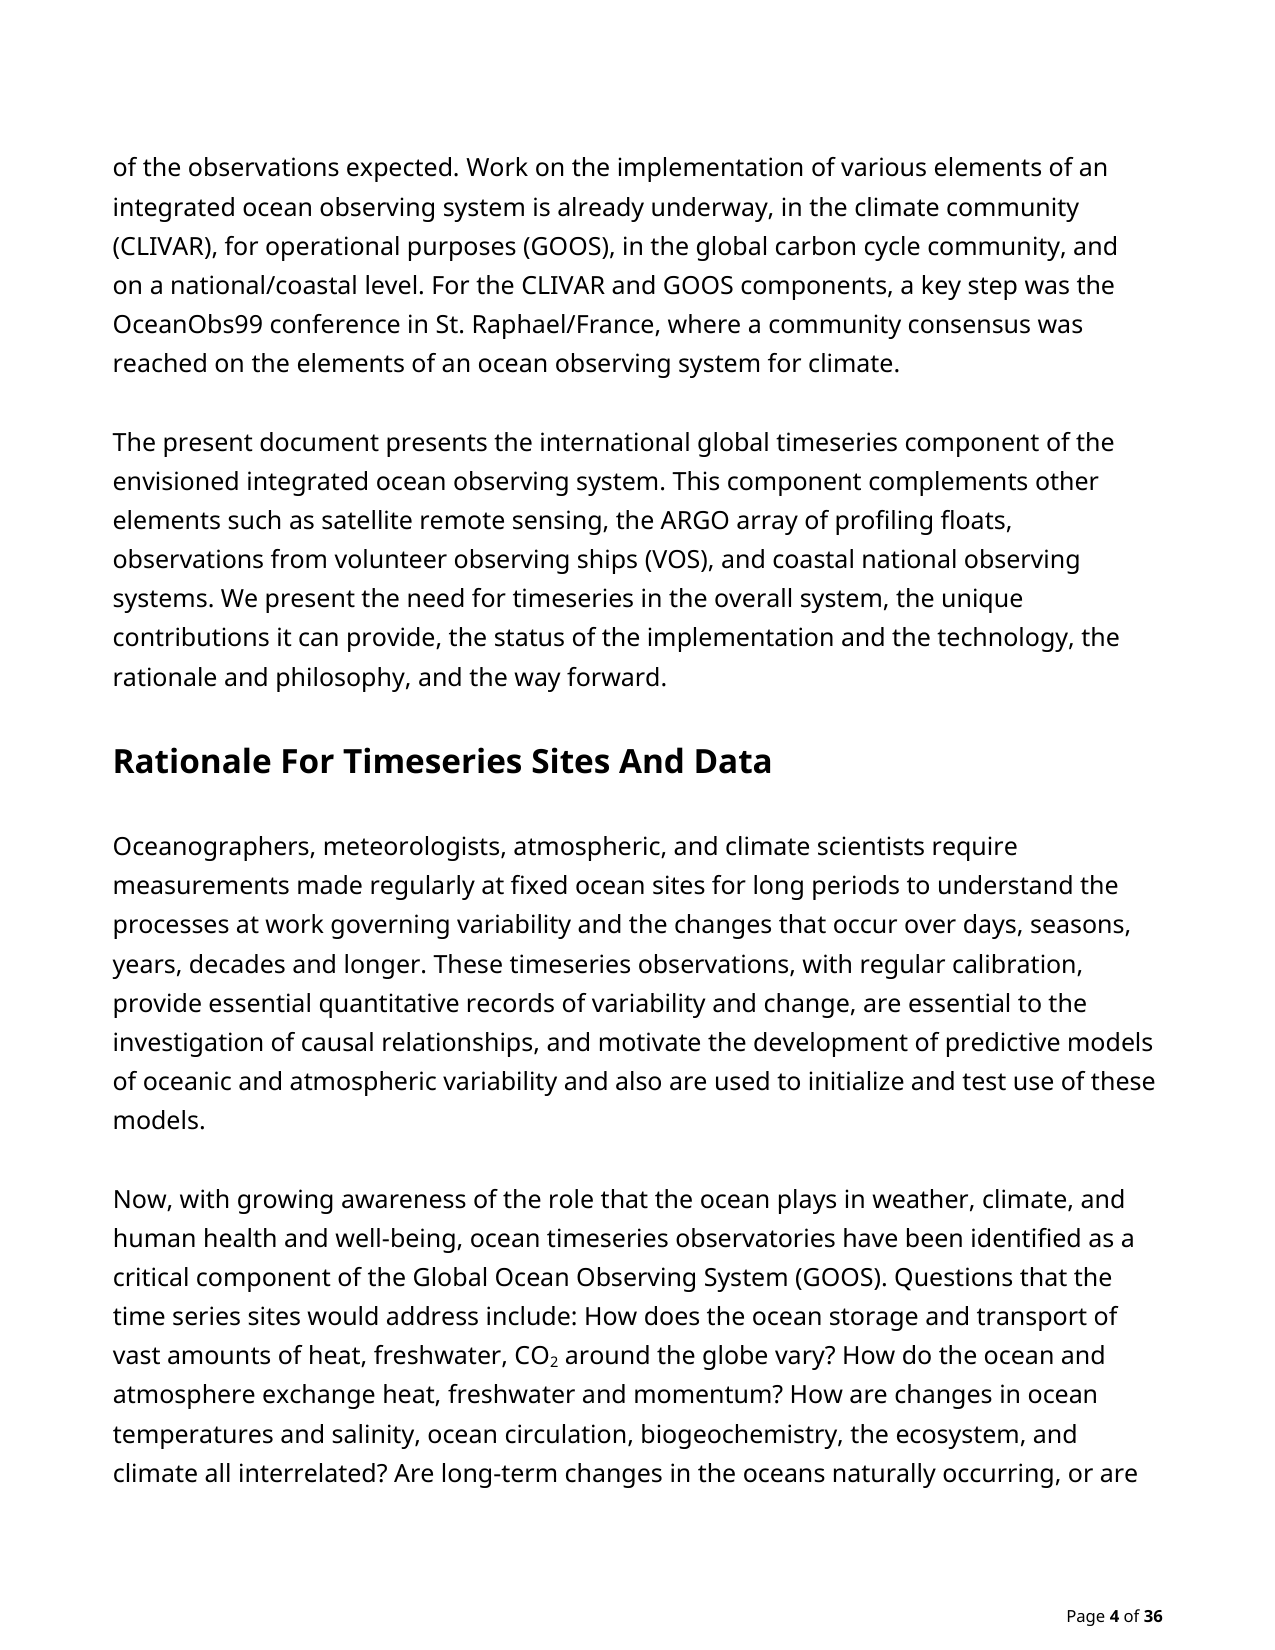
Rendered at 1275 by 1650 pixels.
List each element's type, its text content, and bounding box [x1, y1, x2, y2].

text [113, 1181, 1162, 1489]
text The present document presents the international global timeseries component of the envisioned integrated ocean observing system. This component complements other elements such as satellite remote sensing, the ARGO array of profiling floats, observations from volunteer observing ships (VOS), and coastal national observing systems. We present the need for timeseries in the overall system, the unique contributions it can provide, the status of the implementation and the technology, the rationale and philosophy, and the way forward. [112, 424, 1162, 693]
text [112, 150, 1142, 380]
text Oceanographers, meteorologists, atmospheric, and climate scientists require measurements made regularly at fixed ocean sites for long periods to understand the processes at work governing variability and the changes that occur over days, seasons, years, decades and longer. These timeseries observations, with regular calibration, provide essential quantitative records of variability and change, are essential to the investigation of causal relationships, and motivate the development of predictive models of oceanic and atmospheric variability and also are used to initialize and test use of these models. [112, 829, 1158, 1137]
text Rationale For Timeseries Sites And Data [112, 737, 1162, 783]
